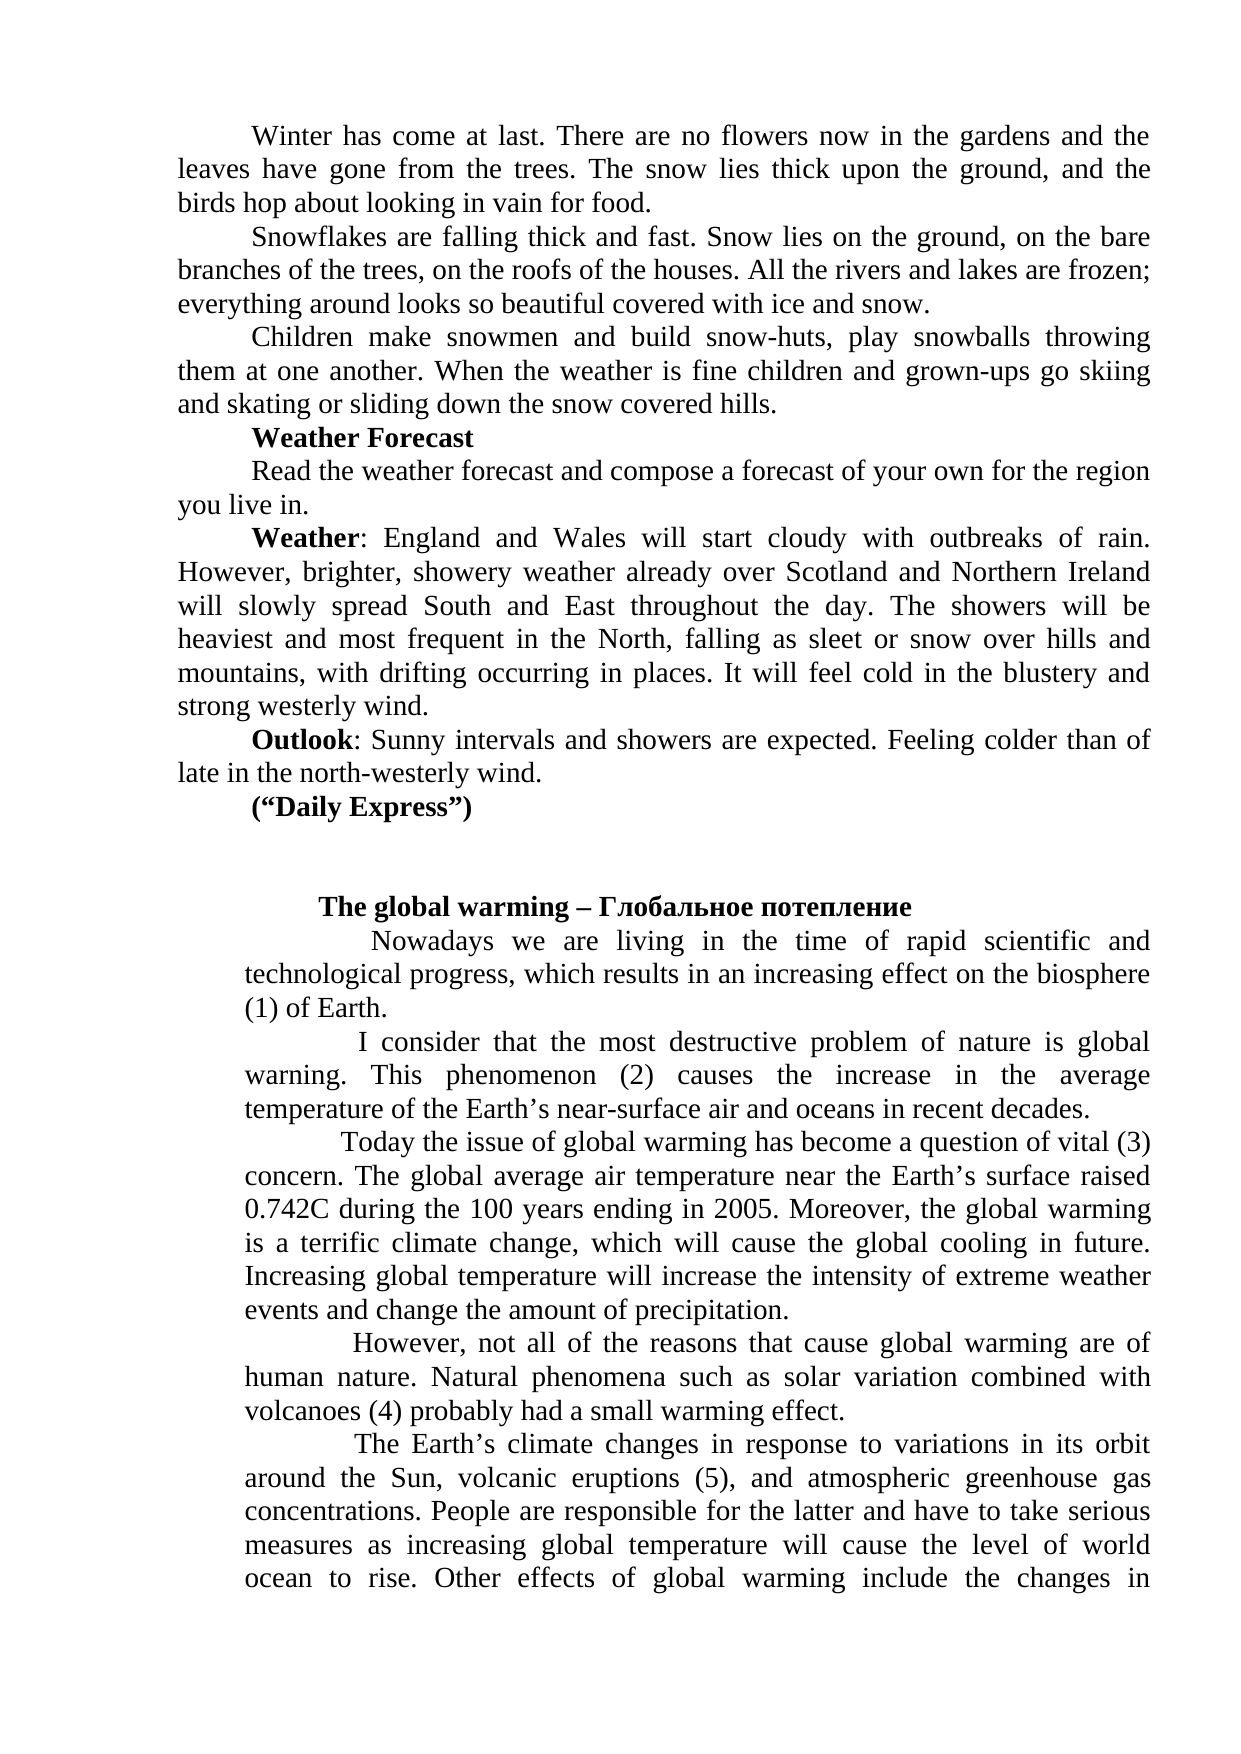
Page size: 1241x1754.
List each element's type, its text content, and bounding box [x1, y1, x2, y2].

text However, not all of the reasons that cause global warming are of human nature. Natural phenomena such as solar variation combined with volcanoes (4) probably had a small warming effect. [244, 1326, 1152, 1426]
text (“Daily Express”) [177, 789, 1152, 822]
text Outlook: Sunny intervals and showers are expected. Feeling colder than of late in the north-westerly wind. [177, 722, 1152, 789]
text I consider that the most destructive problem of nature is global warning. This phenomenon (2) causes the increase in the average temperature of the Earth’s near-surface air and oceans in recent decades. [244, 1024, 1152, 1124]
text Winter has come at last. There are no flowers now in the gardens and the leaves have gone from the trees. The snow lies thick upon the ground, and the birds hop about looking in vain for food. [177, 118, 1152, 219]
text Read the weather forecast and compose a forecast of your own for the region you live in. [177, 453, 1152, 521]
text Weather: England and Wales will start cloudy with outbreaks of rain. However, brighter, showery weather already over Scotland and Northern Ireland will slowly spread South and East throughout the day. The showers will be heaviest and most frequent in the North, falling as sleet or snow over hills and mountains, with drifting occurring in places. It will feel cold in the blustery and strong westerly wind. [177, 521, 1152, 722]
text Snowflakes are falling thick and fast. Snow lies on the ground, on the bare branches of the trees, on the roofs of the houses. All the rivers and lakes are frozen; everything around looks so beautiful covered with ice and snow. [177, 219, 1152, 319]
text The global warming – Глобальное потепление [244, 889, 1152, 923]
text Weather Forecast [177, 420, 1152, 453]
text Children make snowmen and build snow-huts, play snowballs throwing them at one another. When the weather is fine children and grown-ups go skiing and skating or sliding down the snow covered hills. [177, 319, 1152, 420]
text Nowadays we are living in the time of rapid scientific and technological progress, which results in an increasing effect on the biosphere (1) of Earth. [244, 923, 1152, 1024]
text Today the issue of global warming has become a question of vital (3) concern. The global average air temperature near the Earth’s surface raised 0.742C during the 100 years ending in 2005. Moreover, the global warming is a terrific climate change, which will cause the global cooling in future. Increasing global temperature will increase the intensity of extreme weather events and change the amount of precipitation. [244, 1124, 1152, 1326]
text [244, 1426, 1152, 1594]
